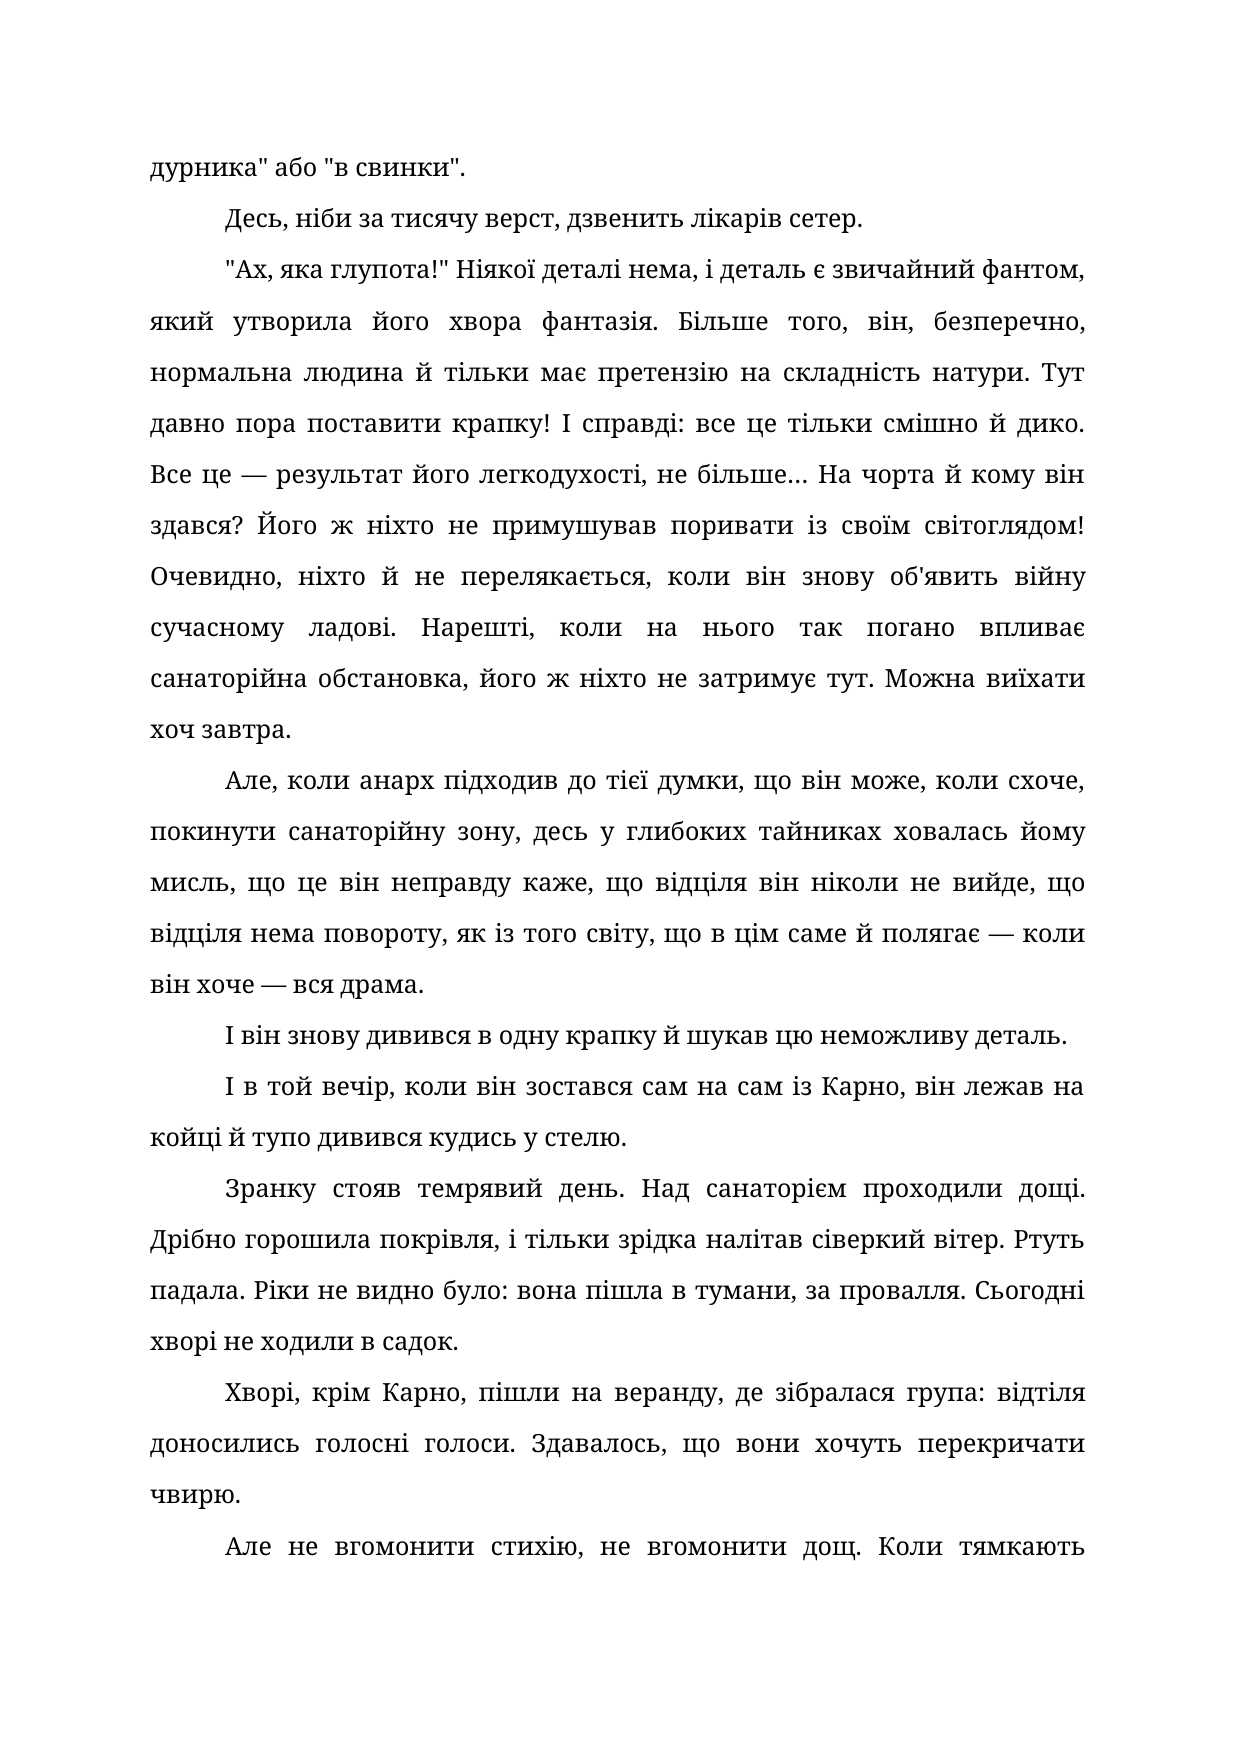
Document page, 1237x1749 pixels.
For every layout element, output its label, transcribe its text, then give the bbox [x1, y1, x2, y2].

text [150, 150, 1086, 184]
text Але, коли анарх підходив до тієї думки, що він може, коли схоче, покинути санаторійну зону, десь у глибоких тайниках ховалась йому мисль, що це він неправду каже, що відціля він ніколи не вийде, що відціля нема повороту, як із того світу, що в цім саме й полягає — коли він хоче — вся драма. [150, 762, 1086, 1001]
text І в той вечір, коли він зостався сам на сам із Карно, він лежав на койці й тупо дивився кудись у стелю. [150, 1069, 1086, 1154]
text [150, 1528, 1086, 1562]
text Зранку стояв темрявий день. Над санаторієм проходили дощі. Дрібно горошила покрівля, і тільки зрідка налітав сіверкий вітер. Ртуть падала. Ріки не видно було: вона пішла в тумани, за провалля. Сьогодні хворі не ходили в садок. [150, 1171, 1086, 1358]
text Десь, ніби за тисячу верст, дзвенить лікарів сетер. [150, 201, 1086, 235]
text "Ах, яка глупота!" Ніякої деталі нема, і деталь є звичайний фантом, який утворила його хвора фантазія. Більше того, він, безперечно, нормальна людина й тільки має претензію на складність натури. Тут давно пора поставити крапку! І справді: все це тільки смішно й дико. Все це — результат його легкодухості, не більше… На чорта й кому він здався? Його ж ніхто не примушував поривати із своїм світоглядом! Очевидно, ніхто й не перелякається, коли він знову об'явить війну сучасному ладові. Нарешті, коли на нього так погано впливає санаторійна обстановка, його ж ніхто не затримує тут. Можна виїхати хоч завтра. [150, 252, 1086, 746]
text І він знову дивився в одну крапку й шукав цю неможливу деталь. [150, 1018, 1086, 1052]
text Хворі, крім Карно, пішли на веранду, де зібралася група: відтіля доносились голосні голоси. Здавалось, що вони хочуть перекричати чвирю. [150, 1375, 1086, 1511]
